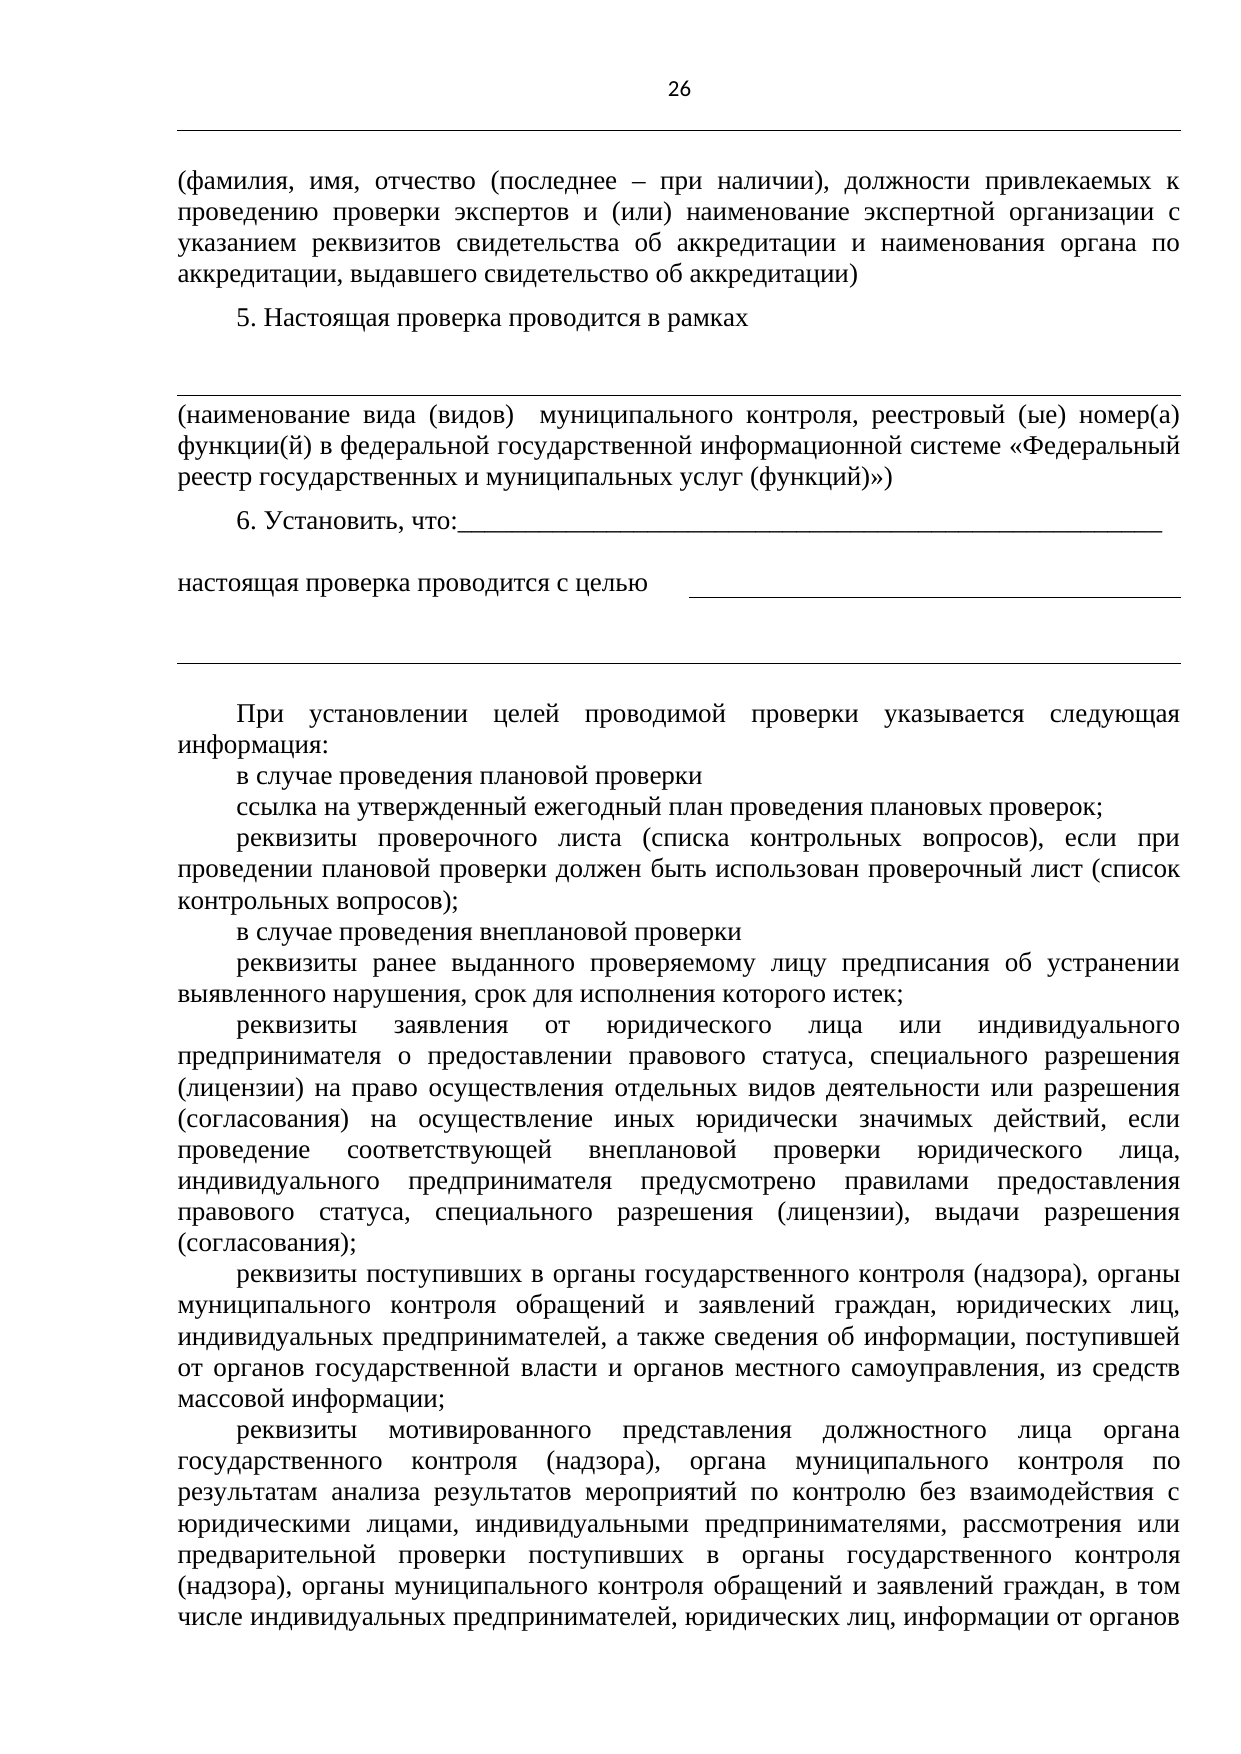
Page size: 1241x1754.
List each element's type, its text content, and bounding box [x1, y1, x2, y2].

text настоящая проверка проводится с целью [177, 566, 1181, 597]
text 5. Настоящая проверка проводится в рамках [177, 301, 1181, 332]
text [177, 1413, 1181, 1631]
text (фамилия, имя, отчество (последнее – при наличии), должности привлекаемых к проведению проверки экспертов и (или) наименование экспертной организации с указанием реквизитов свидетельства об аккредитации и наименования органа по аккредитации, выдавшего свидетельство об аккредитации) [177, 161, 1181, 289]
text реквизиты поступивших в органы государственного контроля (надзора), органы муниципального контроля обращений и заявлений граждан, юридических лиц, индивидуальных предпринимателей, а также сведения об информации, поступившей от органов государственной власти и органов местного самоуправления, из средств массовой информации; [177, 1257, 1181, 1413]
text в случае проведения внеплановой проверки [177, 915, 1181, 946]
text реквизиты заявления от юридического лица или индивидуального предпринимателя о предоставлении правового статуса, специального разрешения (лицензии) на право осуществления отдельных видов деятельности или разрешения (согласования) на осуществление иных юридически значимых действий, если проведение соответствующей внеплановой проверки юридического лица, индивидуального предпринимателя предусмотрено правилами предоставления правового статуса, специального разрешения (лицензии), выдачи разрешения (согласования); [177, 1008, 1181, 1257]
text реквизиты ранее выданного проверяемому лицу предписания об устранении выявленного нарушения, срок для исполнения которого истек; [177, 946, 1181, 1008]
text 6. Установить, что:____________________________________________________ [177, 504, 1181, 535]
text реквизиты проверочного листа (списка контрольных вопросов), если при проведении плановой проверки должен быть использован проверочный лист (список контрольных вопросов); [177, 821, 1181, 915]
text в случае проведения плановой проверки [177, 759, 1181, 790]
text При установлении целей проводимой проверки указывается следующая информация: [177, 697, 1181, 759]
text (наименование вида (видов) муниципального контроля, реестровый (ые) номер(а) функции(й) в федеральной государственной информационной системе «Федеральный реестр государственных и муниципальных услуг (функций)») [177, 396, 1181, 491]
text ссылка на утвержденный ежегодный план проведения плановых проверок; [177, 790, 1181, 821]
